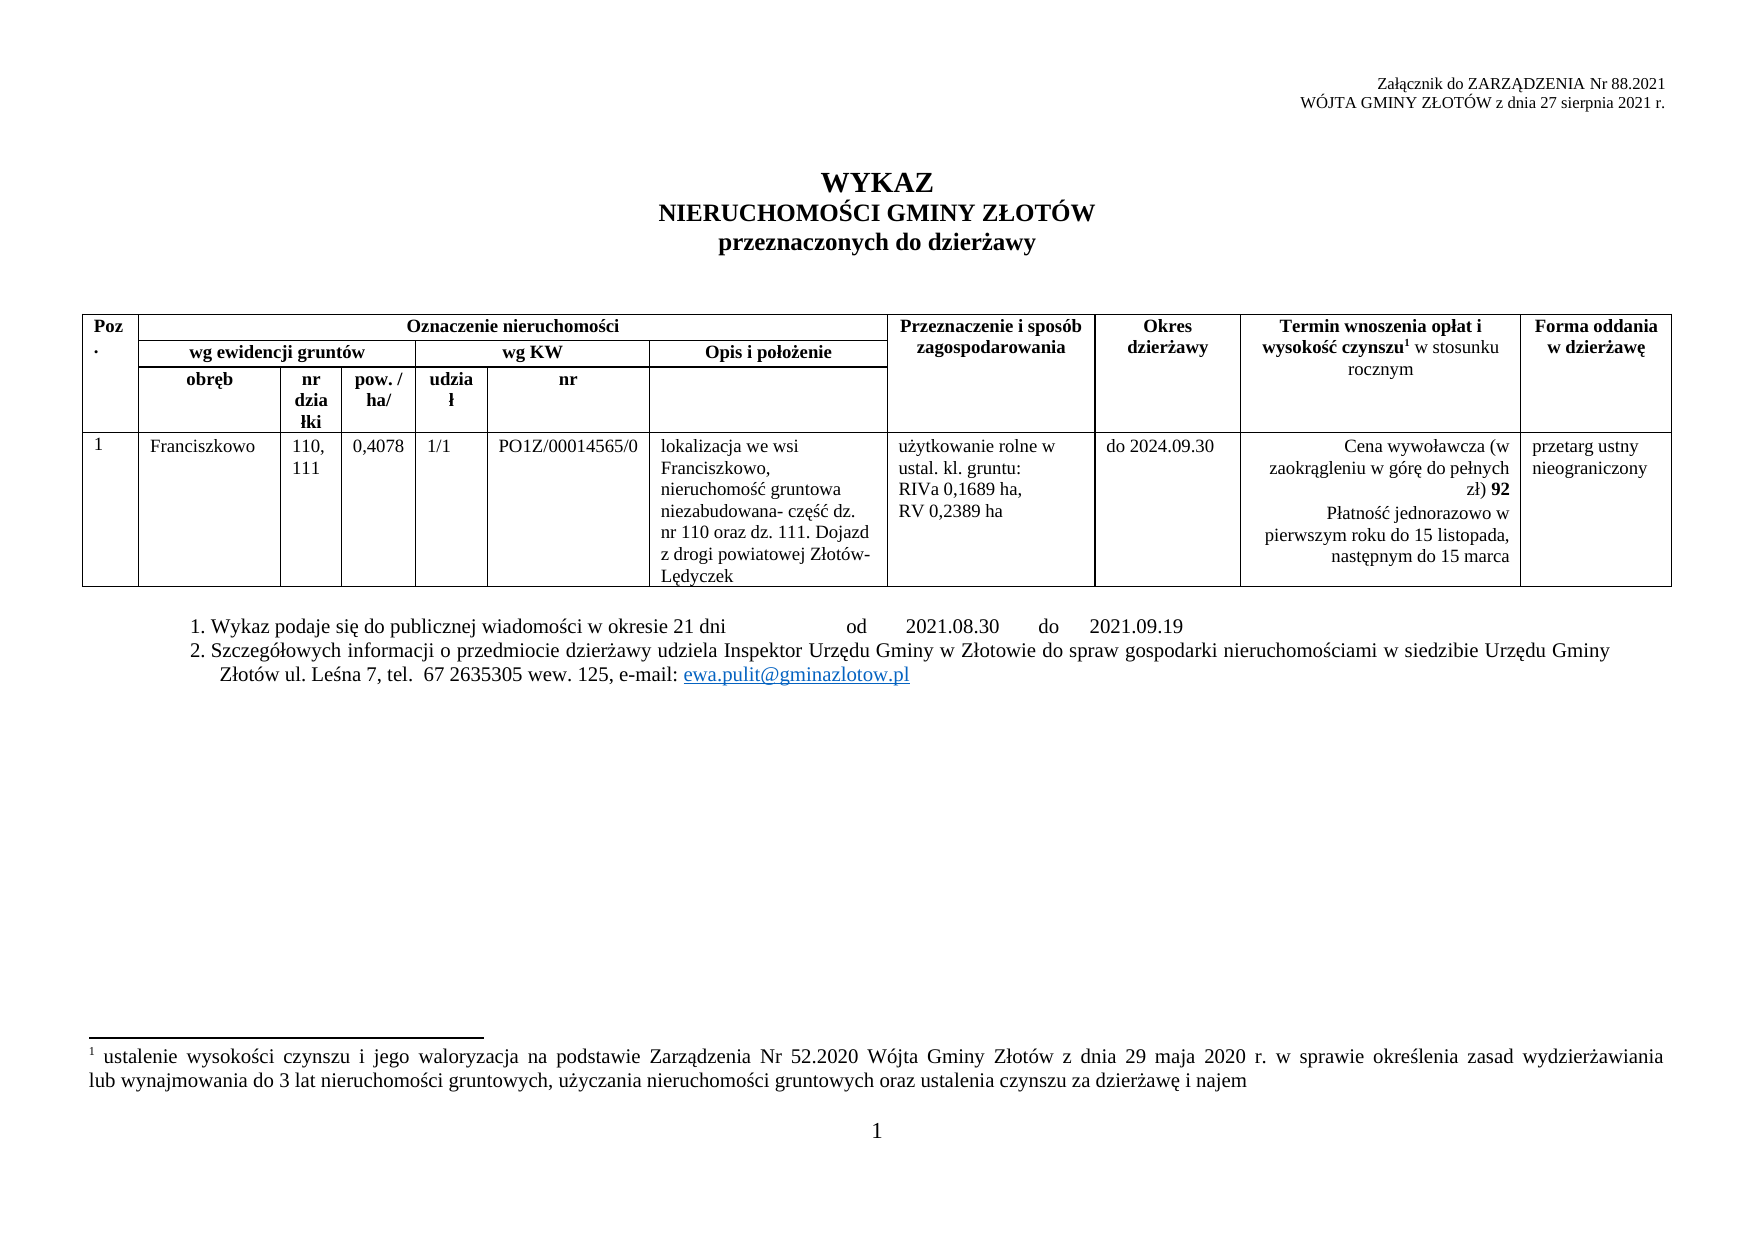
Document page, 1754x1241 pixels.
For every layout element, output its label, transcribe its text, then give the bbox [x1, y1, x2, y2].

table_cell 0,4078 [342, 433, 415, 586]
table_header Oznaczenie nieruchomości [139, 315, 887, 340]
table_cell pow. /ha/ [342, 368, 415, 432]
table_cell wg ewidencji gruntów [139, 341, 415, 366]
table_cell obręb [139, 368, 280, 432]
table_cell PO1Z/00014565/0 [488, 433, 649, 586]
table_header do [1019, 614, 1078, 638]
table_cell [650, 368, 887, 432]
text NIERUCHOMOŚCI GMINY ZŁOTÓW [89, 198, 1665, 227]
table_cell nr [488, 368, 649, 432]
table_cell przetarg ustny nieograniczony [1521, 433, 1671, 586]
table_header 2021.08.30 [886, 614, 1019, 638]
table_cell 110, 111 [281, 433, 341, 586]
table_cell 1/1 [416, 433, 487, 586]
text przeznaczonych do dzierżawy [89, 227, 1665, 256]
table_cell wg KW [416, 341, 649, 366]
table_header Poz. [83, 315, 138, 432]
table_header Forma oddania w dzierżawę [1521, 315, 1671, 432]
table_header Przeznaczenie i sposób zagospodarowania [888, 315, 1094, 432]
table_header Termin wnoszenia opłat i wysokość czynszu w stosunku rocznym [1241, 315, 1520, 432]
table_cell użytkowanie rolne w ustal. kl. gruntu: RIVa 0,1689 ha, RV 0,2389 ha [888, 433, 1094, 586]
text WYKAZ [89, 165, 1665, 198]
table_header od [827, 614, 886, 638]
table_header 2021.09.19 [1078, 614, 1624, 638]
table_cell Franciszkowo [139, 433, 280, 586]
table_cell Cena wywoławcza (w zaokrągleniu w górę do pełnych zł) 92 Płatność jednorazowo w pierwszym roku do 15 listopada, następnym do 15 marca [1241, 433, 1520, 586]
table_cell udział [416, 368, 487, 432]
table_cell do 2024.09.30 [1096, 433, 1240, 586]
table_cell Opis i położenie [650, 341, 887, 366]
table_cell 1 [83, 433, 138, 586]
table_header Okres dzierżawy [1096, 315, 1240, 432]
table_cell Szczegółowych informacji o przedmiocie dzierżawy udziela Inspektor Urzędu Gminy w Złotowie do spraw gospodarki nieruchomościami w siedzibie Urzędu Gminy Złotów ul. Leśna 7, tel. 67 2635305 wew. 125, e-mail: ewa.pulit@gminazlotow.pl [143, 638, 1624, 686]
table_header Wykaz podaje się do publicznej wiadomości w okresie 21 dni [143, 614, 827, 638]
table_cell nr działki [281, 368, 341, 432]
table_cell lokalizacja we wsi Franciszkowo, nieruchomość gruntowa niezabudowana- część dz. nr 110 oraz dz. 111. Dojazd z drogi powiatowej Złotów- Lędyczek [650, 433, 887, 586]
